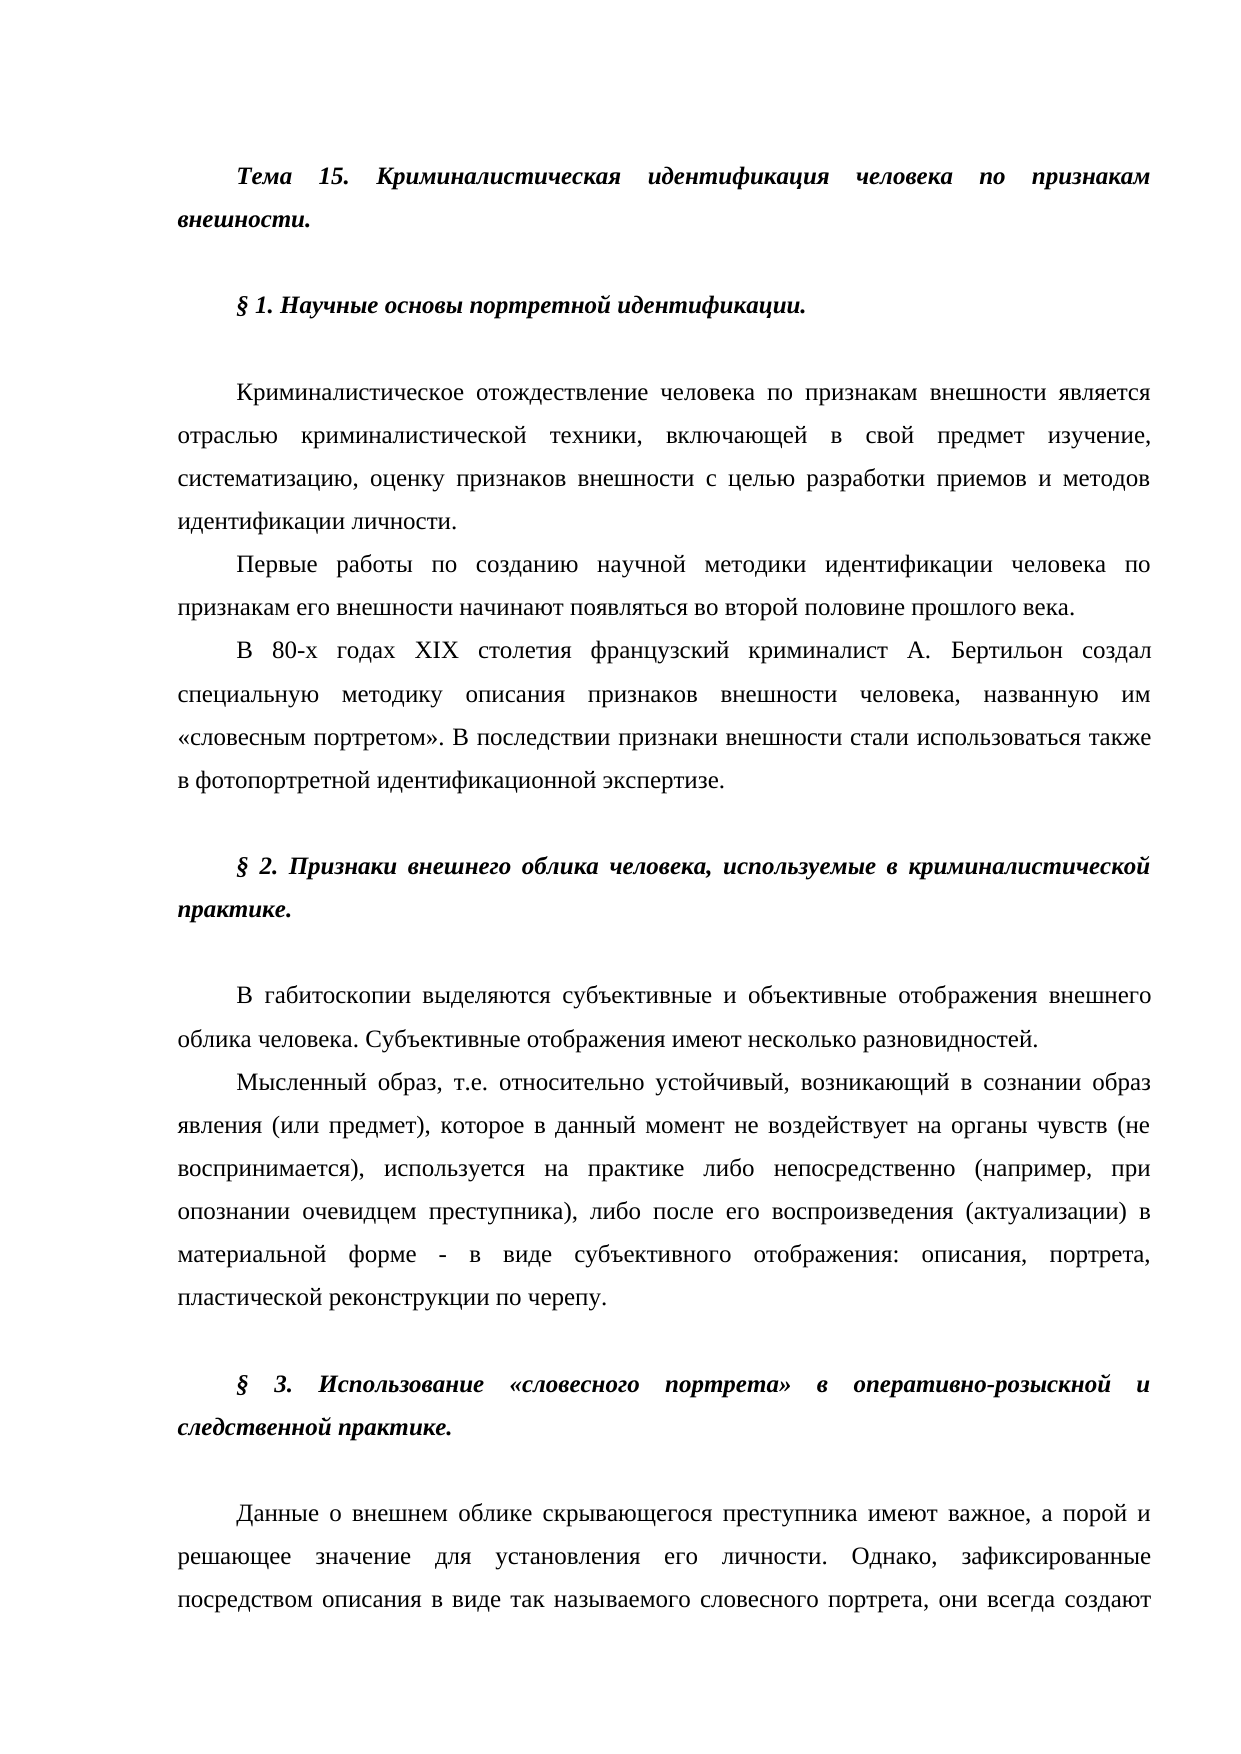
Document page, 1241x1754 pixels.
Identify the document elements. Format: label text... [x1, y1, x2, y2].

text § 3. Использование «словесного портрета» в оперативно-розыскной и следственной практике. [177, 1369, 1152, 1441]
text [177, 1498, 1152, 1613]
text Криминалистическое отождествление человека по признакам внешности является отраслью криминалистической техники, включающей в свой предмет изучение, систематизацию, оценку признаков внешности с целью разработки приемов и методов идентификации личности. [177, 377, 1152, 535]
text Мысленный образ, т.е. относительно устойчивый, возникающий в сознании образ явления (или предмет), которое в данный момент не воздействует на органы чувств (не воспринимается), используется на практике либо непосредственно (например, при опознании очевидцем преступника), либо после его воспроизведения (актуализации) в материальной форме - в виде субъективного отображения: описания, портрета, пластической реконструкции по черепу. [177, 1067, 1152, 1311]
text § 1. Научные основы портретной идентификации. [177, 291, 1152, 319]
text В 80-х годах XIX столетия французский криминалист А. Бертильон создал специальную методику описания признаков внешности человека, названную им «словесным портретом». В последствии признаки внешности стали использоваться также в фотопортретной идентификационной экспертизе. [177, 636, 1152, 794]
subtitle Тема 15. Криминалистическая идентификация человека по признакам внешности. [177, 161, 1152, 233]
text Первые работы по созданию научной методики идентификации человека по признакам его внешности начинают появляться во второй половине прошлого века. [177, 549, 1152, 621]
text В габитоскопии выделяются субъективные и объективные отображения внешнего облика человека. Субъективные отображения имеют несколько разновидностей. [177, 981, 1152, 1052]
text § 2. Признаки внешнего облика человека, используемые в криминалистической практике. [177, 851, 1152, 923]
